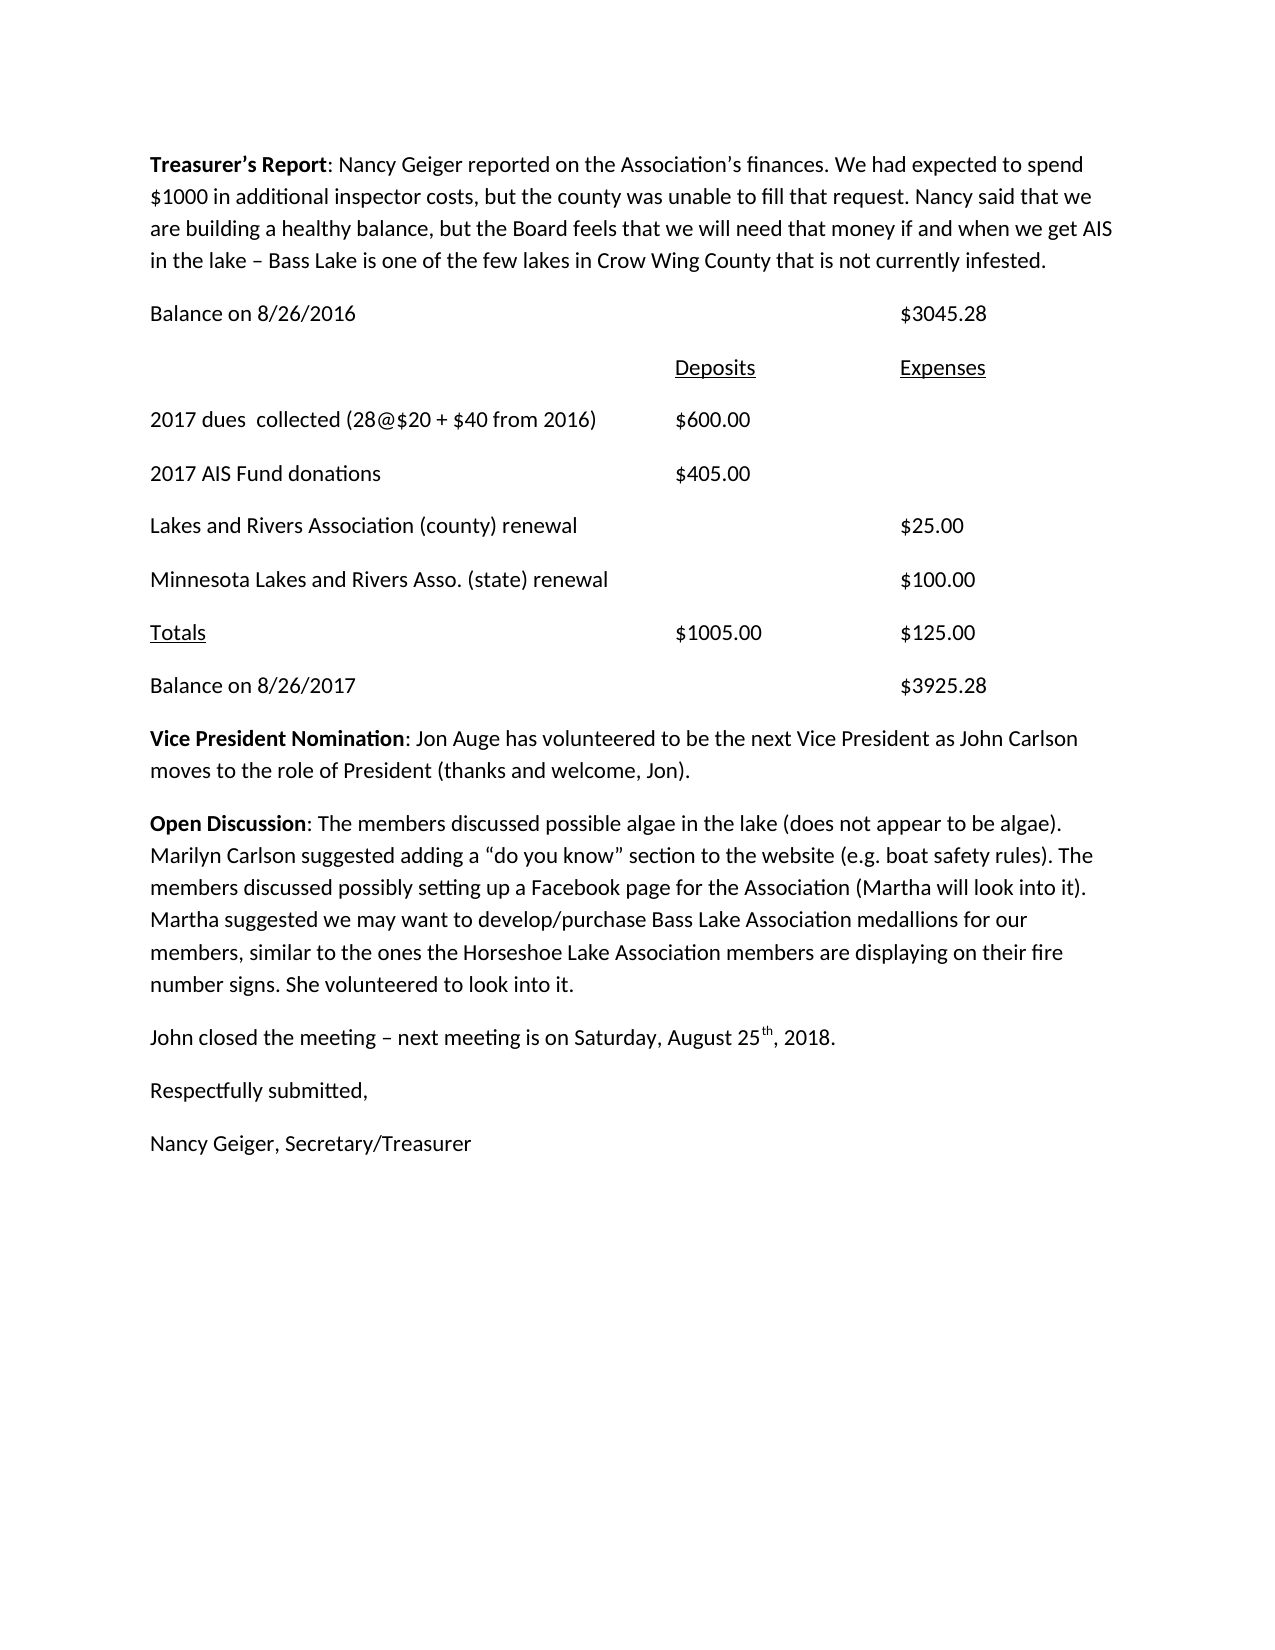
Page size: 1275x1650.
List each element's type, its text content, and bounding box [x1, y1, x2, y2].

text John closed the meeting – next meeting is on Saturday, August 25th, 2018. [150, 1023, 1125, 1051]
text Minnesota Lakes and Rivers Asso. (state) renewal $100.00 [150, 565, 1125, 593]
text Nancy Geiger, Secretary/Treasurer [150, 1129, 1125, 1157]
text Vice President Nomination: Jon Auge has volunteered to be the next Vice President as John Carlson moves to the role of President (thanks and welcome, Jon). [150, 724, 1125, 784]
text Treasurer’s Report: Nancy Geiger reported on the Association’s finances. We had expected to spend $1000 in additional inspector costs, but the county was unable to fill that request. Nancy said that we are building a healthy balance, but the Board feels that we will need that money if and when we get AIS in the lake – Bass Lake is one of the few lakes in Crow Wing County that is not currently infested. [150, 150, 1125, 274]
text Balance on 8/26/2016 $3045.28 [150, 299, 1125, 328]
text Lakes and Rivers Association (county) renewal $25.00 [150, 512, 1125, 540]
text Balance on 8/26/2017 $3925.28 [150, 671, 1125, 699]
text Totals $1005.00 $125.00 [150, 618, 1125, 646]
text Open Discussion: The members discussed possible algae in the lake (does not appear to be algae). Marilyn Carlson suggested adding a “do you know” section to the website (e.g. boat safety rules). The members discussed possibly setting up a Facebook page for the Association (Martha will look into it). Martha suggested we may want to develop/purchase Bass Lake Association medallions for our members, similar to the ones the Horseshoe Lake Association members are displaying on their fire number signs. She volunteered to look into it. [150, 809, 1125, 998]
text Deposits Expenses [150, 353, 1125, 381]
text Respectfully submitted, [150, 1076, 1125, 1104]
text 2017 AIS Fund donations $405.00 [150, 459, 1125, 487]
text 2017 dues collected (28@$20 + $40 from 2016) $600.00 [150, 406, 1125, 434]
